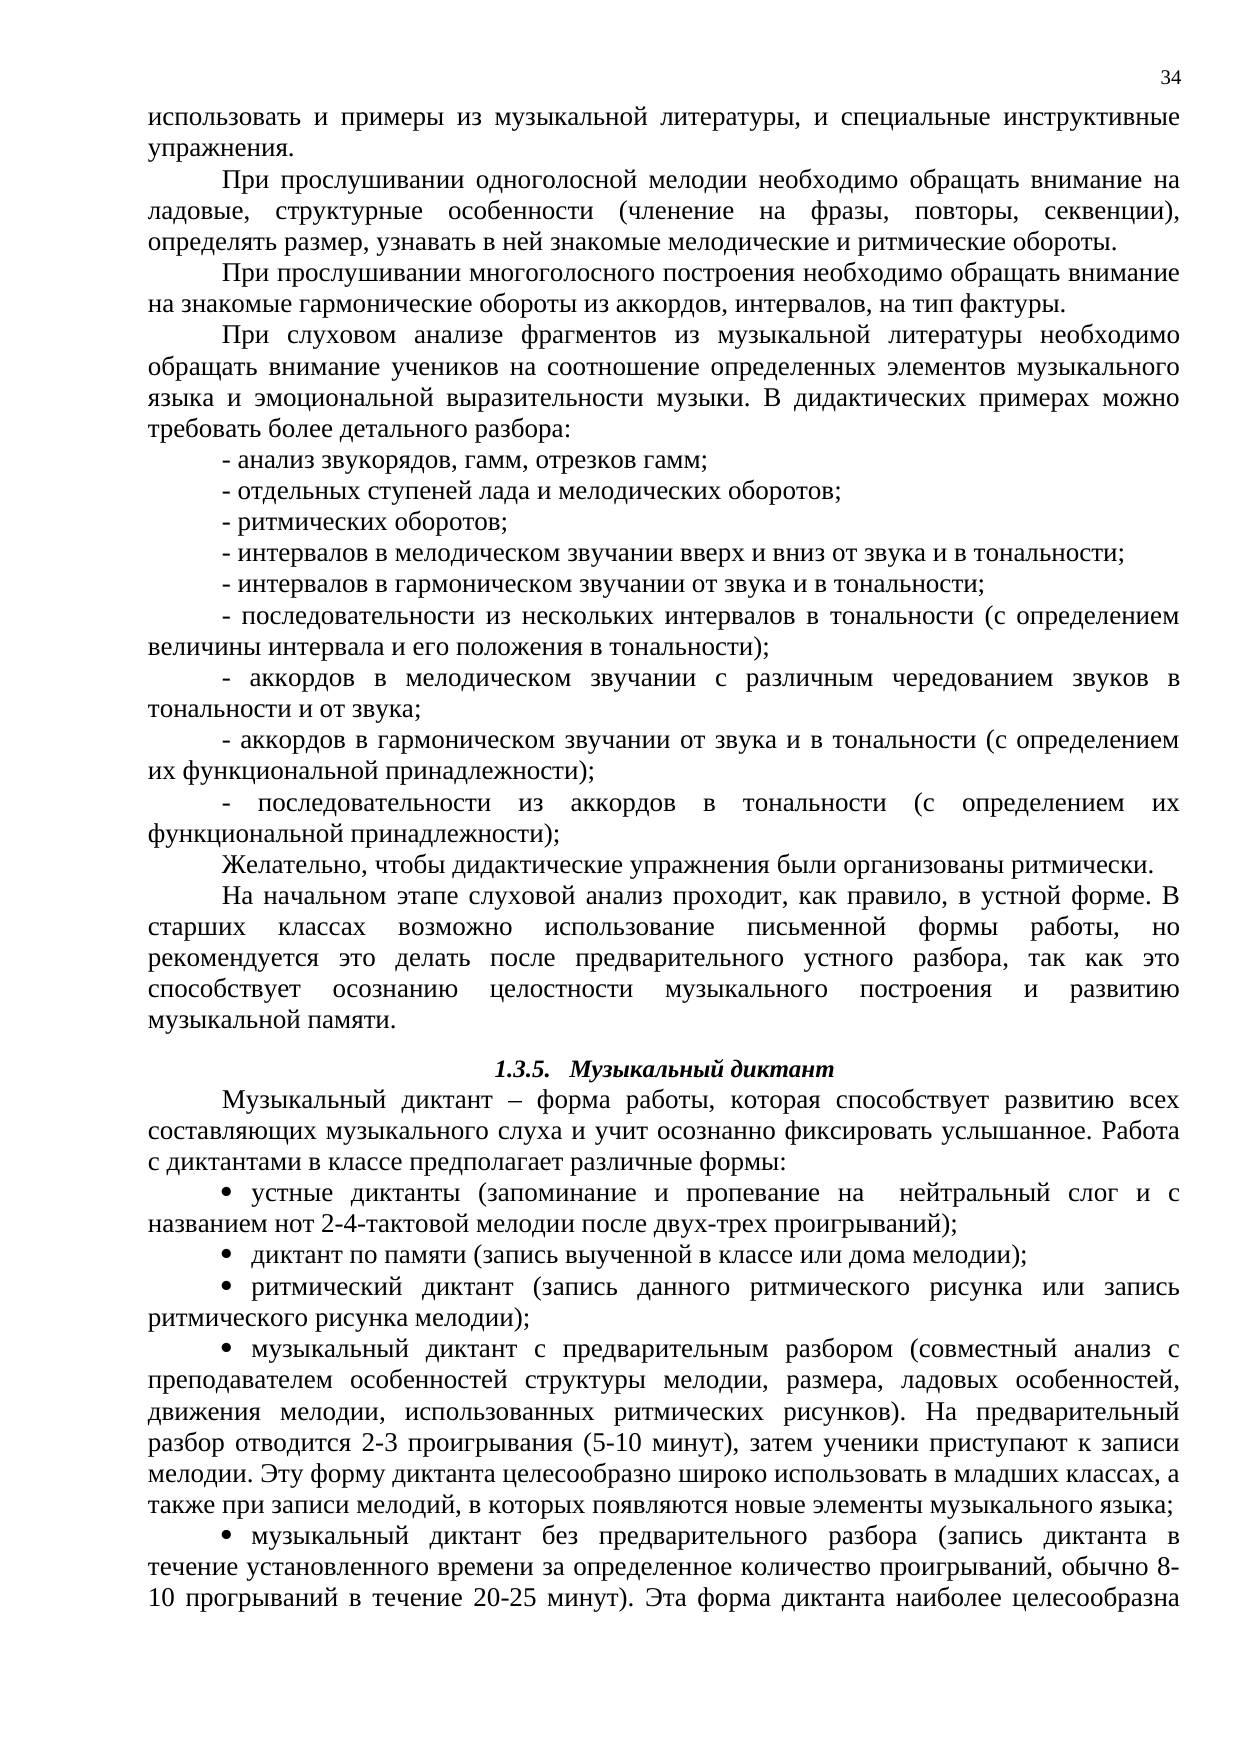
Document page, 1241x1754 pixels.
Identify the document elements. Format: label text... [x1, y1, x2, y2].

text - интервалов в мелодическом звучании вверх и вниз от звука и в тональности; [148, 536, 1181, 568]
text Музыкальный диктант – форма работы, которая способствует развитию всех составляющих музыкального слуха и учит осознанно фиксировать услышанное. Работа с диктантами в классе предполагает различные формы: [148, 1083, 1181, 1176]
text - аккордов в гармоническом звучании от звука и в тональности (с определением их функциональной принадлежности); [148, 723, 1181, 786]
text При прослушивании многоголосного построения необходимо обращать внимание на знакомые гармонические обороты из аккордов, интервалов, на тип фактуры. [148, 256, 1181, 318]
text - интервалов в гармоническом звучании от звука и в тональности; [148, 568, 1181, 599]
list устные диктанты (запоминание и пропевание на нейтральный слог и с названием нот 2-4-тактовой мелодии после двух-трех проигрываний); [148, 1176, 1181, 1238]
list Музыкальный диктант [148, 1054, 1181, 1083]
text - последовательности из нескольких интервалов в тональности (с определением величины интервала и его положения в тональности); [148, 599, 1181, 661]
text - аккордов в мелодическом звучании с различным чередованием звуков в тональности и от звука; [148, 661, 1181, 723]
text При прослушивании одноголосной мелодии необходимо обращать внимание на ладовые, структурные особенности (членение на фразы, повторы, секвенции), определять размер, узнавать в ней знакомые мелодические и ритмические обороты. [148, 163, 1181, 256]
text При слуховом анализе фрагментов из музыкальной литературы необходимо обращать внимание учеников на соотношение определенных элементов музыкального языка и эмоциональной выразительности музыки. В дидактических примерах можно требовать более детального разбора: [148, 318, 1181, 443]
text - анализ звукорядов, гамм, отрезков гамм; [148, 443, 1181, 474]
text Желательно, чтобы дидактические упражнения были организованы ритмически. [148, 848, 1181, 879]
text - последовательности из аккордов в тональности (с определением их функциональной принадлежности); [148, 786, 1181, 848]
list ритмический диктант (запись данного ритмического рисунка или запись ритмического рисунка мелодии); [148, 1270, 1181, 1332]
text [148, 100, 1181, 163]
text - отдельных ступеней лада и мелодических оборотов; [148, 474, 1181, 505]
list диктант по памяти (запись выученной в классе или дома мелодии); [148, 1238, 1181, 1270]
text - ритмических оборотов; [148, 505, 1181, 536]
text На начальном этапе слуховой анализ проходит, как правило, в устной форме. В старших классах возможно использование письменной формы работы, но рекомендуется это делать после предварительного устного разбора, так как это способствует осознанию целостности музыкального построения и развитию музыкальной памяти. [148, 879, 1181, 1035]
list музыкальный диктант с предварительным разбором (совместный анализ с преподавателем особенностей структуры мелодии, размера, ладовых особенностей, движения мелодии, использованных ритмических рисунков). На предварительный разбор отводится 2-3 проигрывания (5-10 минут), затем ученики приступают к записи мелодии. Эту форму диктанта целесообразно широко использовать в младших классах, а также при записи мелодий, в которых появляются новые элементы музыкального языка; [148, 1332, 1181, 1519]
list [148, 1519, 1181, 1613]
